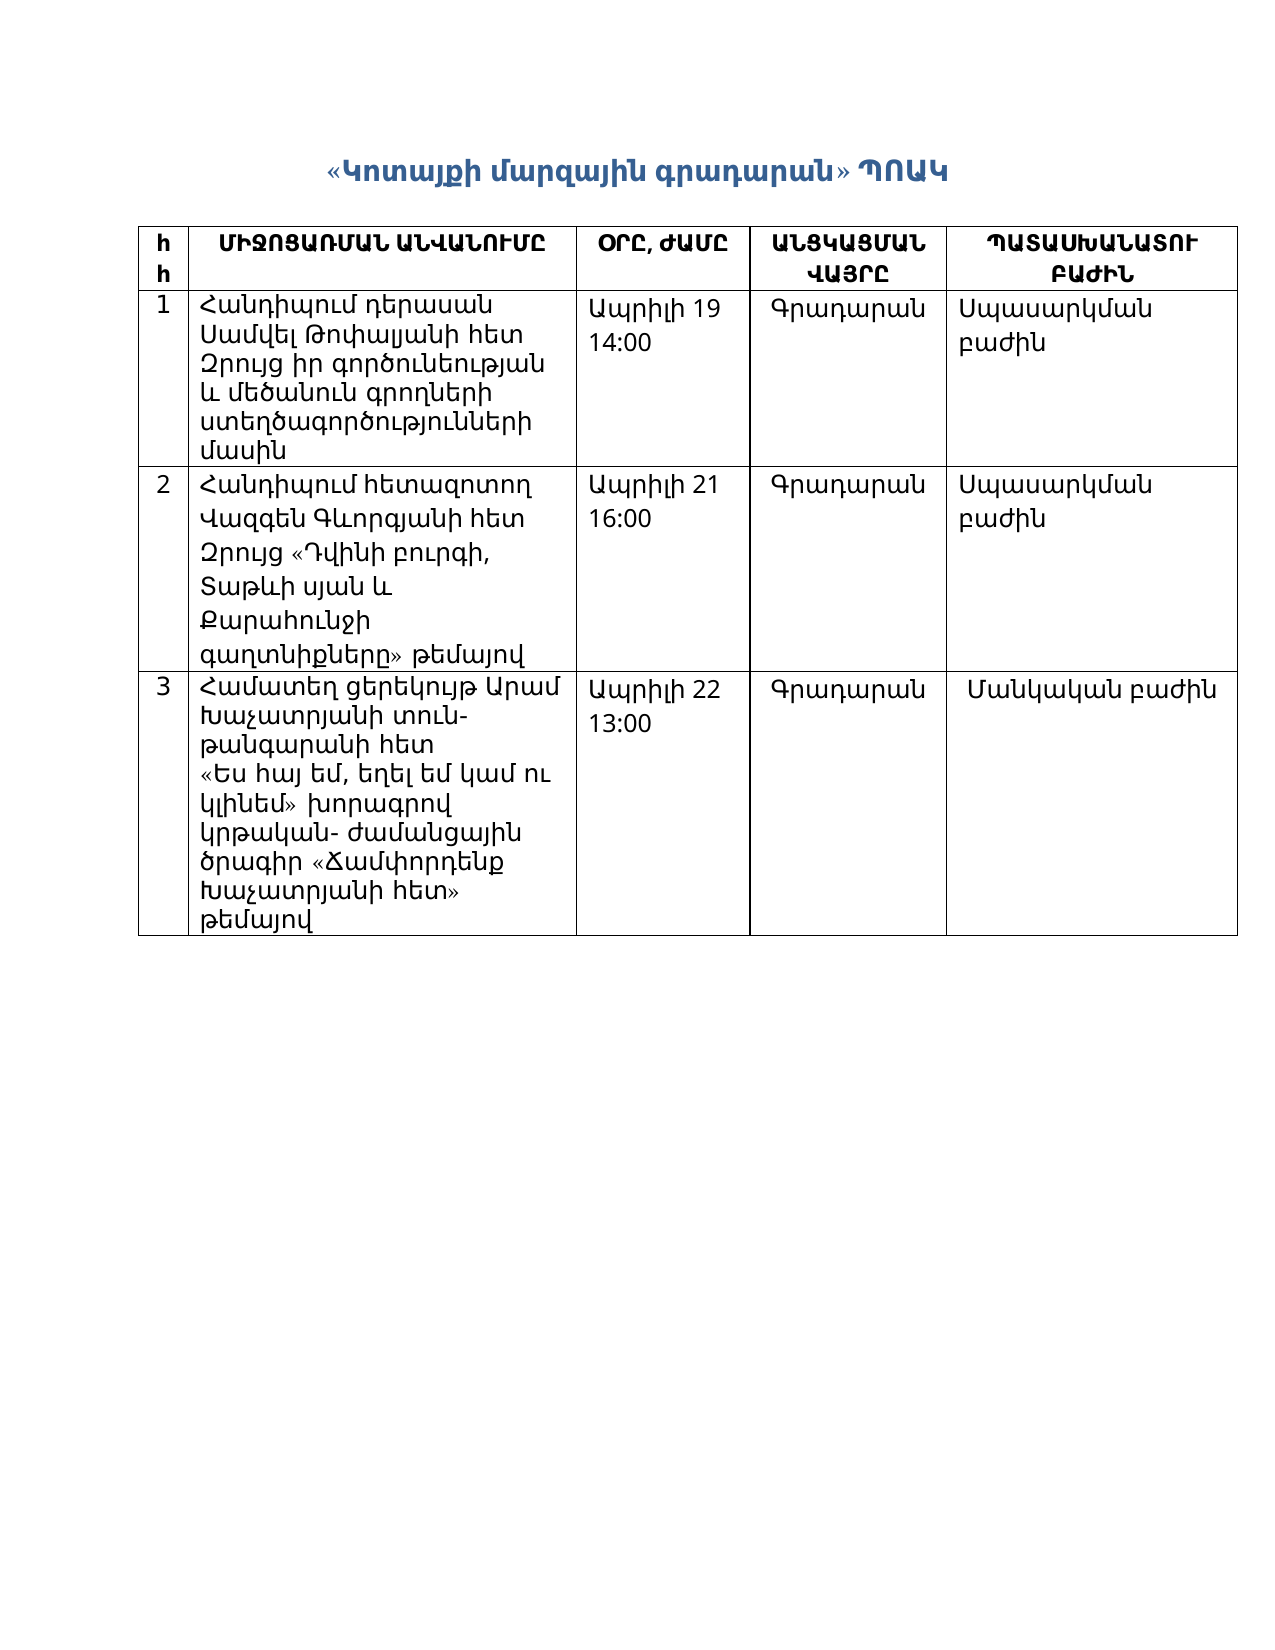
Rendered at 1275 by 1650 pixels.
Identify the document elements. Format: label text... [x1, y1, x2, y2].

table_header ՕՐԸ, ԺԱՄԸ [577, 227, 749, 289]
table_cell Մանկական բաժին [947, 672, 1237, 934]
table_header հհ [139, 227, 188, 289]
table_cell 2 [139, 467, 188, 671]
table_cell Համատեղ ցերեկույթ Արամ Խաչատրյանի տուն-թանգարանի հետ Ես հայ եմ, եղել եմ կամ ու կլինեմ խորագրով կրթական- ժամանցային ծրագիր Ճամփորդենք Խաչատրյանի հետ թեմայով [189, 672, 576, 934]
table_header ՄԻՋՈՑԱՌՄԱՆ ԱՆՎԱՆՈՒՄԸ [189, 227, 576, 289]
table_cell 1 [139, 291, 188, 466]
table_cell Գրադարան [751, 467, 946, 671]
text Կոտայքի մարզային գրադարան ՊՈԱԿ [150, 150, 1125, 222]
table_cell Ապրիլի 19 14:00 [577, 291, 749, 466]
table_cell Ապրիլի 21 16:00 [577, 467, 749, 671]
table_cell Հանդիպում դերասան Սամվել Թոփալյանի հետ Զրույց իր գործունեության և մեծանուն գրողների ստեղծագործությունների մասին [189, 291, 576, 466]
table_cell Գրադարան [751, 291, 946, 466]
table_cell Սպասարկման բաժին [947, 467, 1237, 671]
table_cell Ապրիլի 22 13:00 [577, 672, 749, 934]
table_cell 3 [139, 672, 188, 934]
table_cell Գրադարան [751, 672, 946, 934]
table_cell Սպասարկման բաժին [947, 291, 1237, 466]
table_cell Հանդիպում հետազոտող Վազգեն Գևորգյանի հետ Զրույց Դվինի բուրգի, Տաթևի սյան և Քարահունջի գաղտնիքները թեմայով [189, 467, 576, 671]
table_header ՊԱՏԱՍԽԱՆԱՏՈՒ ԲԱԺԻՆ [947, 227, 1237, 289]
table_header ԱՆՑԿԱՑՄԱՆ ՎԱՅՐԸ [751, 227, 946, 289]
